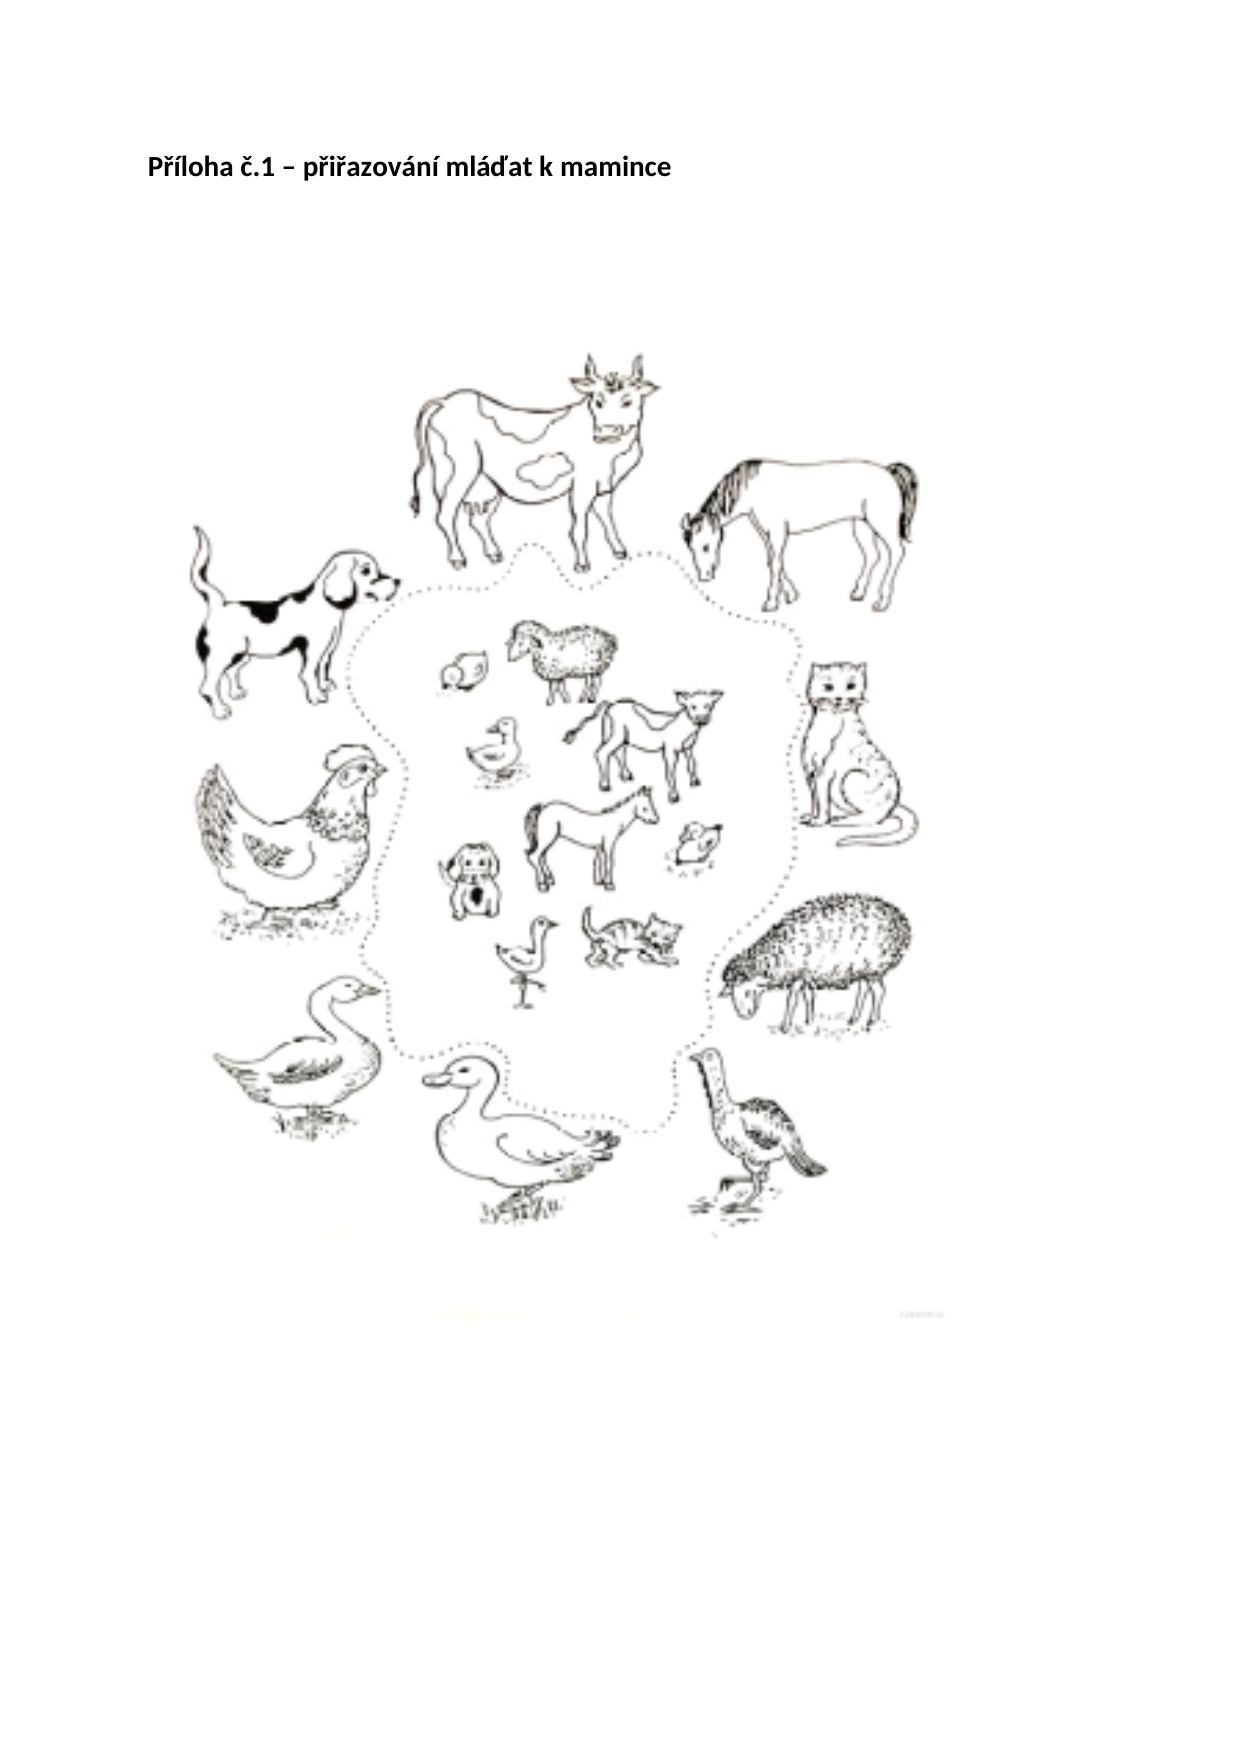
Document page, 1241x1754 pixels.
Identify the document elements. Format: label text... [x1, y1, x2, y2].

text Příloha č.1 – přiřazování mláďat k mamince [148, 148, 1093, 183]
